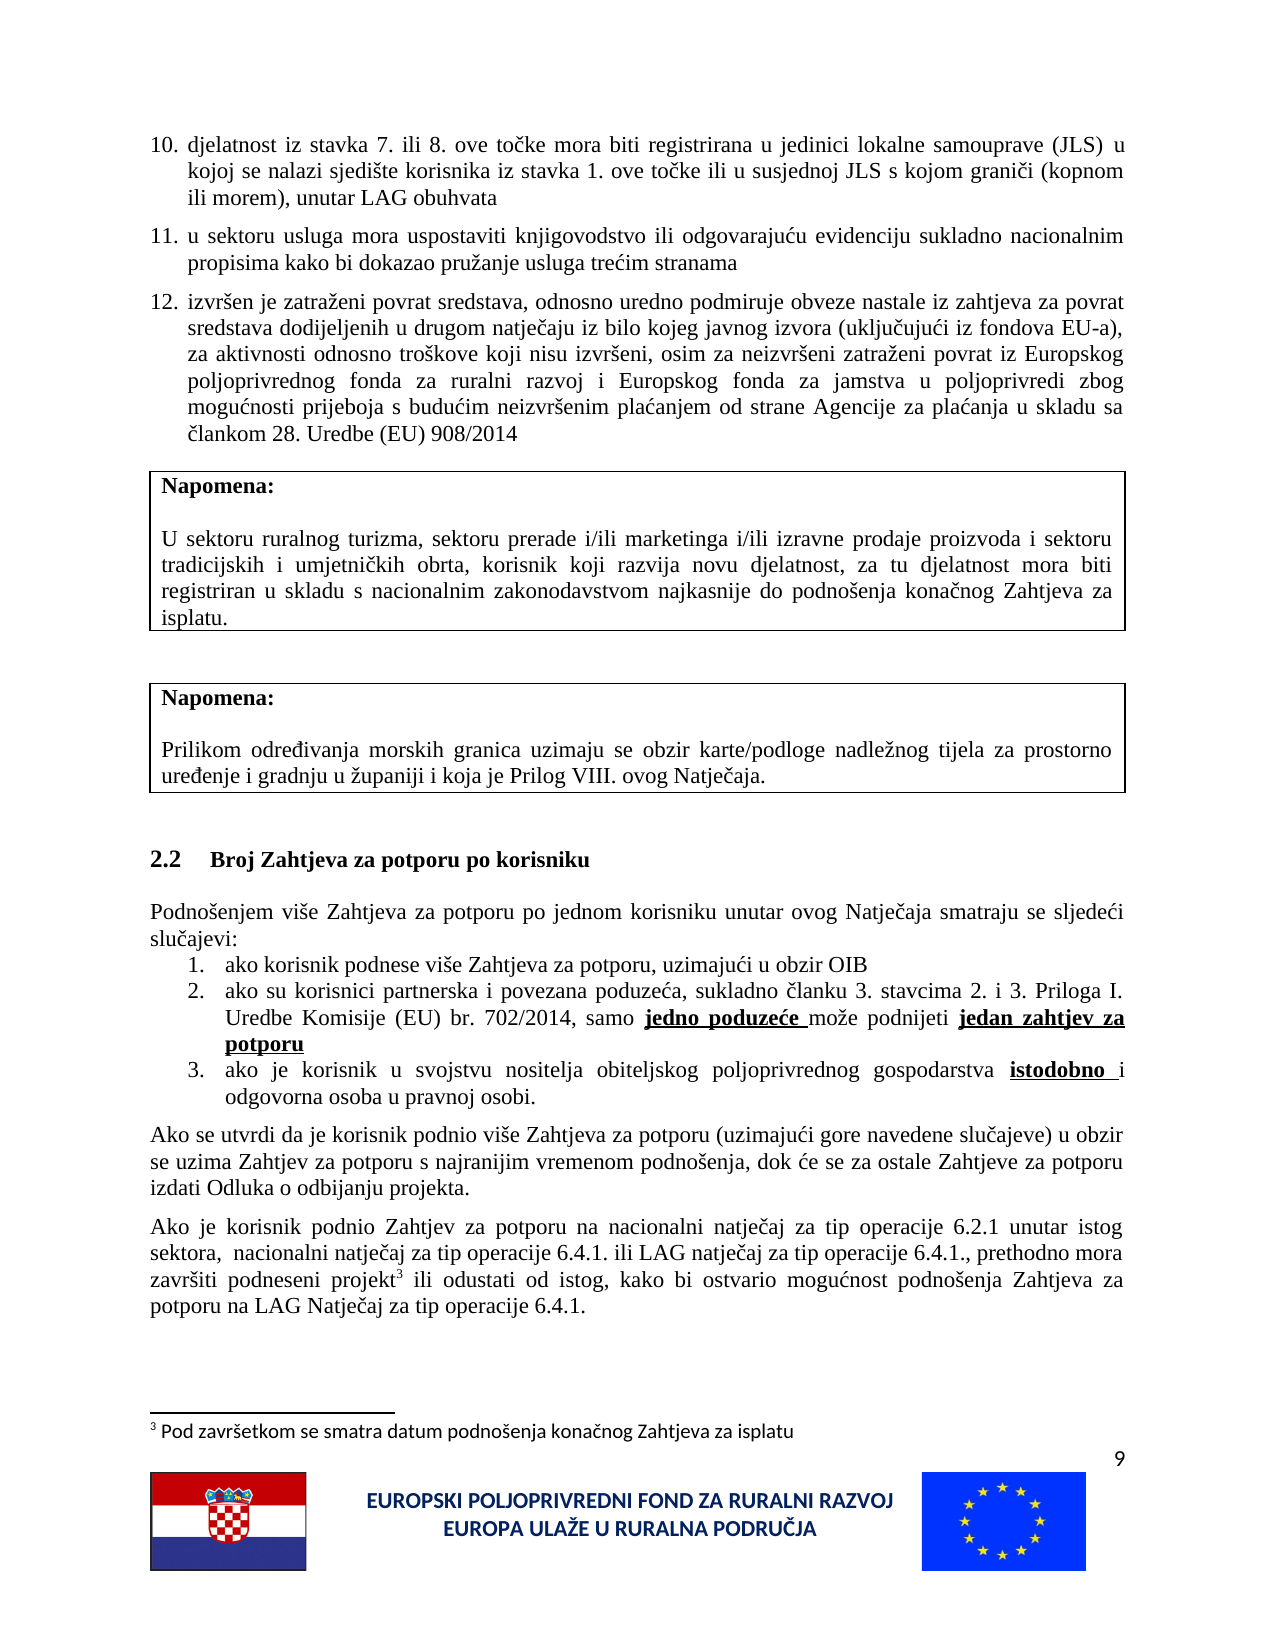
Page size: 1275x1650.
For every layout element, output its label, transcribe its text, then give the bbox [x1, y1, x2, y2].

list ako je korisnik u svojstvu nositelja obiteljskog poljoprivrednog gospodarstva istodobno i odgovorna osoba u pravnoj osobi. [187, 1056, 1125, 1109]
text Podnošenjem više Zahtjeva za potporu po jednom korisniku unutar ovog Natječaja smatraju se sljedeći slučajevi: [150, 898, 1125, 951]
text Ako se utvrdi da je korisnik podnio više Zahtjeva za potporu (uzimajući gore navedene slučajeve) u obzir se uzima Zahtjev za potporu s najranijim vremenom podnošenja, dok će se za ostale Zahtjeve za potporu izdati Odluka o odbijanju projekta. [150, 1122, 1125, 1201]
list ako korisnik podnese više Zahtjeva za potporu, uzimajući u obzir OIB [187, 951, 1125, 977]
table_header Napomena: Prilikom određivanja morskih granica uzimaju se obzir karte/podloge nadležnog tijela za prostorno uređenje i gradnju u županiji i koja je Prilog VIII. ovog Natječaja. [151, 684, 1124, 792]
picture [150, 1472, 307, 1571]
table_header Napomena: U sektoru ruralnog turizma, sektoru prerade i/ili marketinga i/ili izravne prodaje proizvoda i sektoru tradicijskih i umjetničkih obrta, korisnik koji razvija novu djelatnost, za tu djelatnost mora biti registriran u skladu s nacionalnim zakonodavstvom najkasnije do podnošenja konačnog Zahtjeva za isplatu. [151, 472, 1124, 630]
list ako su korisnici partnerska i povezana poduzeća, sukladno članku 3. stavcima 2. i 3. Priloga I. Uredbe Komisije (EU) br. 702/2014, samo jedno poduzeće može podnijeti jedan zahtjev za potporu [187, 977, 1125, 1056]
text Ako je korisnik podnio Zahtjev za potporu na nacionalni natječaj za tip operacije 6.2.1 unutar istog sektora, nacionalni natječaj za tip operacije 6.4.1. ili LAG natječaj za tip operacije 6.4.1., prethodno mora završiti podneseni projekt ili odustati od istog, kako bi ostvario mogućnost podnošenja Zahtjeva za potporu na LAG Natječaj za tip operacije 6.4.1. [150, 1213, 1125, 1318]
picture [921, 1472, 1086, 1571]
list djelatnost iz stavka 7. ili 8. ove točke mora biti registrirana u jedinici lokalne samouprave (JLS) u kojoj se nalazi sjedište korisnika iz stavka 1. ove točke ili u susjednoj JLS s kojom graniči (kopnom ili morem), unutar LAG obuhvata [150, 131, 1125, 210]
list izvršen je zatraženi povrat sredstava, odnosno uredno podmiruje obveze nastale iz zahtjeva za povrat sredstava dodijeljenih u drugom natječaju iz bilo kojeg javnog izvora (uključujući iz fondova EU-a), za aktivnosti odnosno troškove koji nisu izvršeni, osim za neizvršeni zatraženi povrat iz Europskog poljoprivrednog fonda za ruralni razvoj i Europskog fonda za jamstva u poljoprivredi zbog mogućnosti prijeboja s budućim neizvršenim plaćanjem od strane Agencije za plaćanja u skladu sa člankom 28. Uredbe (EU) 908/2014 [150, 288, 1125, 446]
list u sektoru usluga mora uspostaviti knjigovodstvo ili odgovarajuću evidenciju sukladno nacionalnim propisima kako bi dokazao pružanje usluga trećim stranama [150, 223, 1125, 275]
subtitle Broj Zahtjeva za potporu po korisniku [150, 844, 1125, 873]
